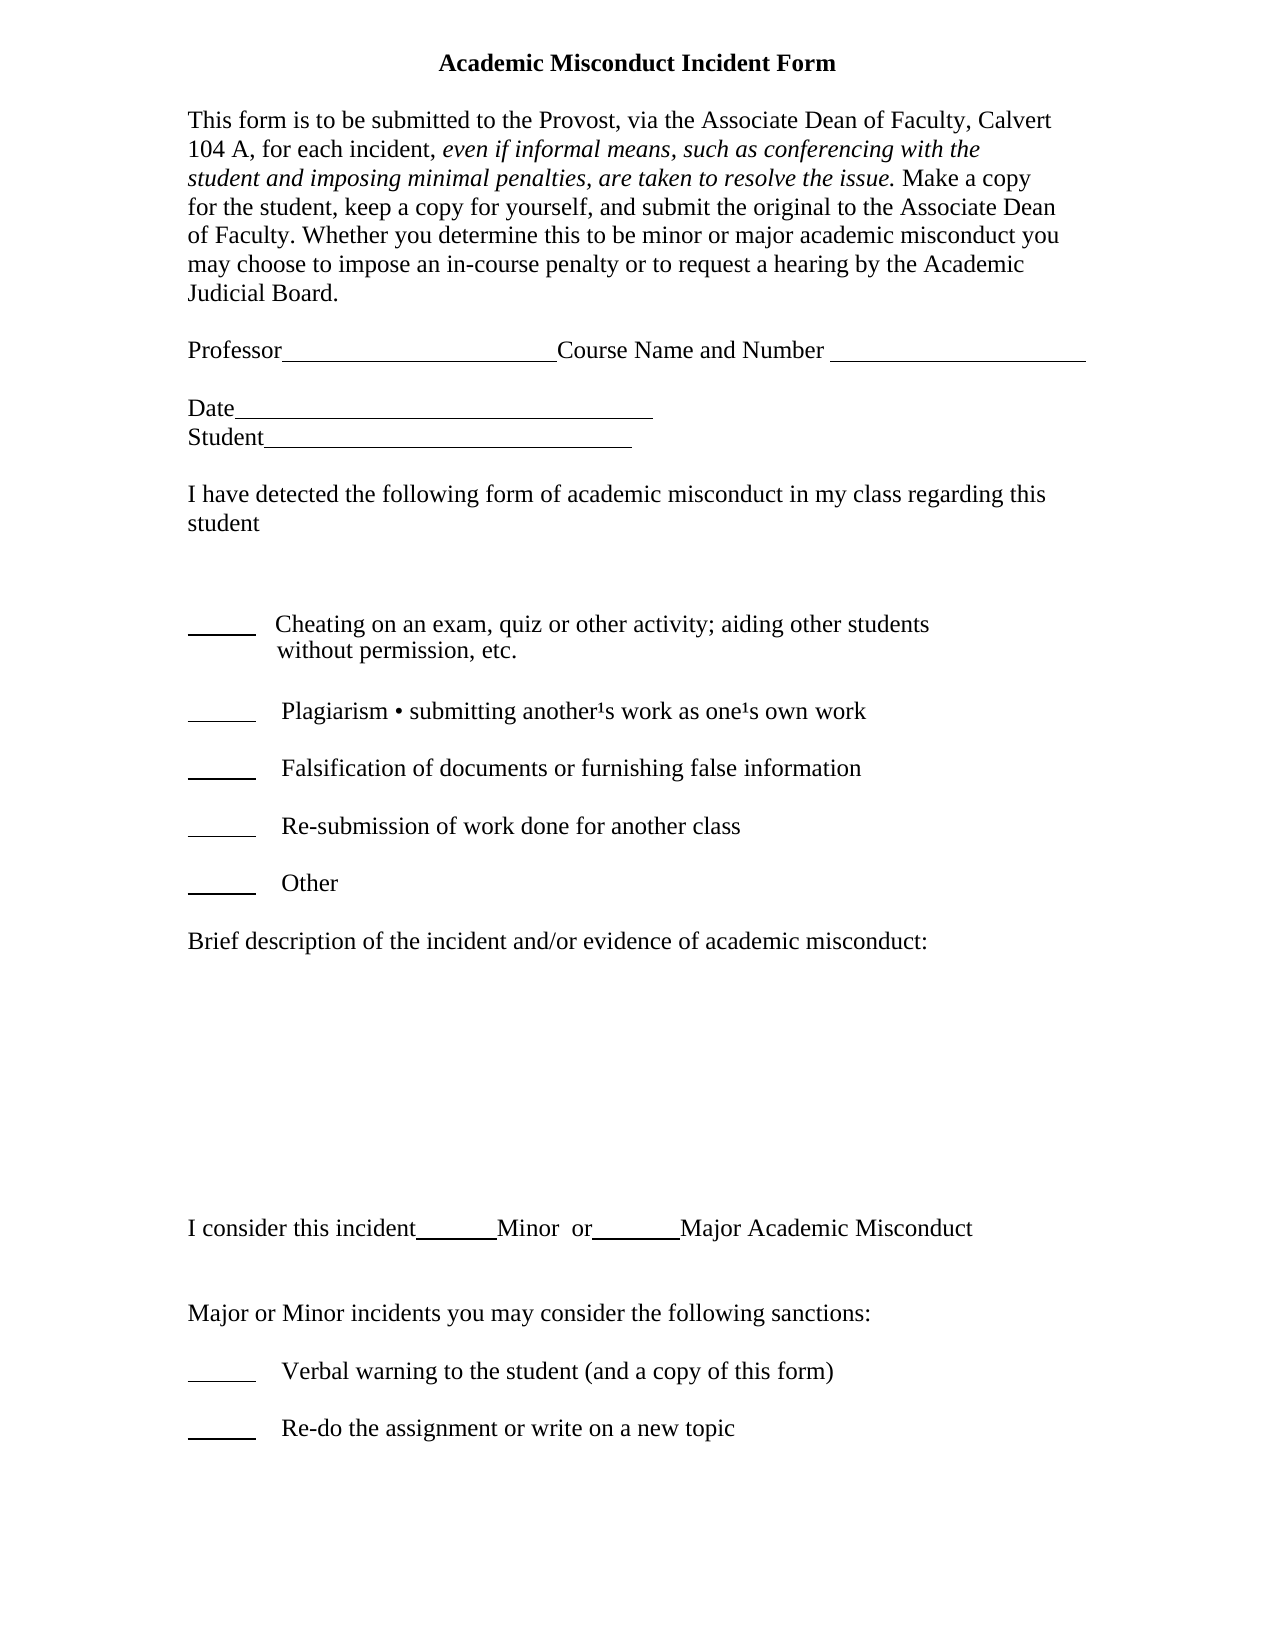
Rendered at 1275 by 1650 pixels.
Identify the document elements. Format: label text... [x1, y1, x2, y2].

text Brief description of the incident and/or evidence of academic misconduct: [187, 926, 1169, 954]
text Other [187, 868, 1169, 897]
text Date Student [187, 393, 653, 451]
text I have detected the following form of academic misconduct in my class regarding this student [187, 479, 1048, 537]
text Falsification of documents or furnishing false information [187, 753, 1169, 782]
text This form is to be submitted to the Provost, via the Associate Dean of Faculty, Calvert 104 A, for each incident, even if informal means, such as conferencing with the student and imposing minimal penalties, are taken to resolve the issue. Make a copy for the student, keep a copy for yourself, and submit the original to the Associate Dean of Faculty. Whether you determine this to be minor or major academic misconduct you may choose to impose an in-course penalty or to request a hearing by the Academic Judicial Board. [187, 106, 1061, 307]
text Cheating on an exam, quiz or other activity; aiding other students without permission, etc. [187, 612, 930, 664]
text Professor Course Name and Number [187, 336, 1169, 364]
text Major or Minor incidents you may consider the following sanctions: [187, 1298, 1169, 1327]
text I consider this incident Minor or Major Academic Misconduct [187, 1213, 1169, 1242]
text Plagiarism • submitting another¹s work as one¹s own work [187, 696, 1169, 724]
text Re-do the assignment or write on a new topic [187, 1413, 1169, 1442]
text Re-submission of work done for another class [187, 811, 1169, 839]
text Verbal warning to the student (and a copy of this form) [187, 1356, 1169, 1385]
text Academic Misconduct Incident Form [438, 48, 1169, 77]
